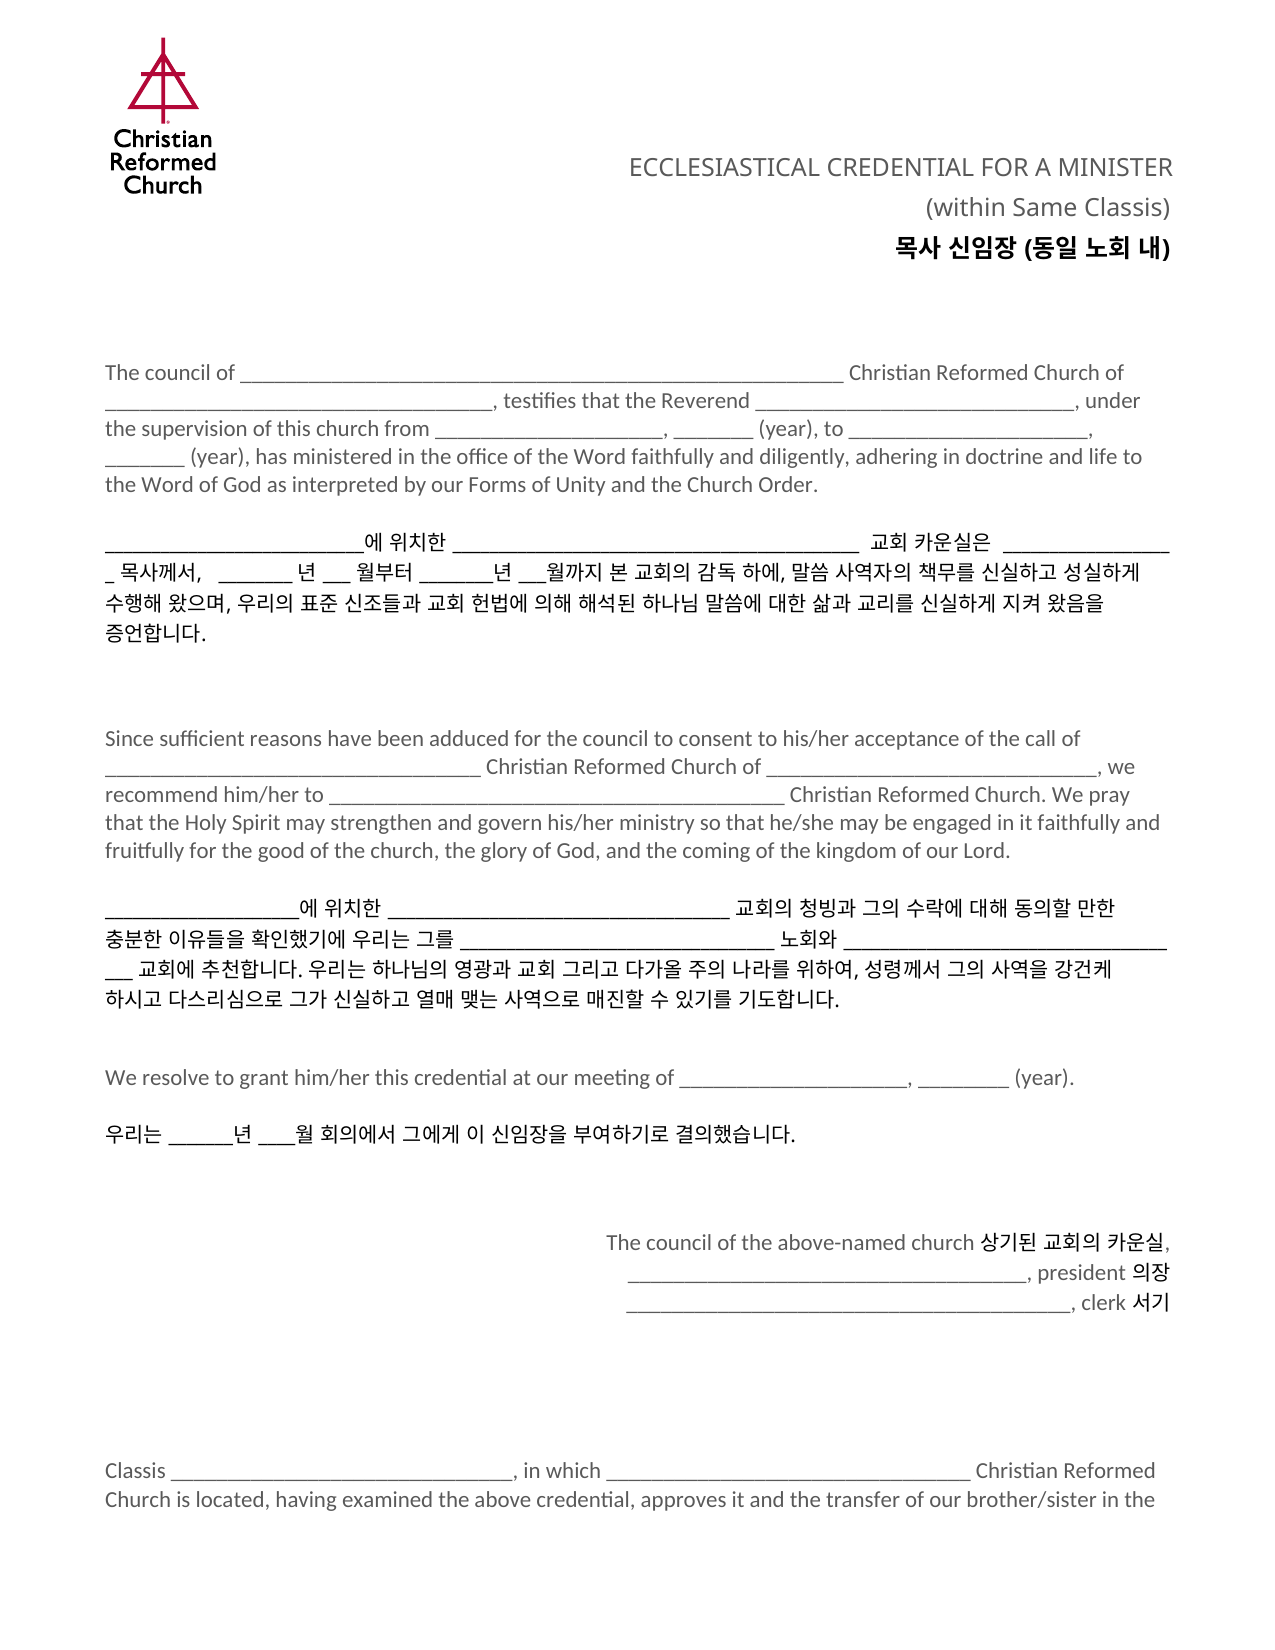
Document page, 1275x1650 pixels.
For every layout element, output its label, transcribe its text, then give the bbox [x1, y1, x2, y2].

text ___________________________________, president 의장 [105, 1256, 1170, 1286]
text _____________________에 위치한 _____________________________________ 교회의 청빙과 그의 수락에 대해 동의할 만한 충분한 이유들을 확인했기에 우리는 그를 __________________________________ 노회와 ______________________________________ 교회에 추천합니다. 우리는 하나님의 영광과 교회 그리고 다가올 주의 나라를 위하여, 성령께서 그의 사역을 강건케 하시고 다스리심으로 그가 신실하고 열매 맺는 사역으로 매진할 수 있기를 기도합니다. [105, 893, 1170, 1014]
text ECCLESIASTICAL CREDENTIAL FOR A MINISTER [105, 150, 1170, 184]
text The council of the above-named church 상기된 교회의 카운실, [105, 1226, 1170, 1256]
text 목사 신임장 (동일 노회 내) [105, 228, 1170, 264]
text Since sufficient reasons have been adduced for the council to consent to his/her acceptance of the call of _________________________________ Christian Reformed Church of _____________________________, we recommend him/her to ________________________________________ Christian Reformed Church. We pray that the Holy Spirit may strengthen and govern his/her ministry so that he/she may be engaged in it faithfully and fruitfully for the good of the church, the glory of God, and the coming of the kingdom of our Lord. [105, 724, 1170, 864]
text The council of _____________________________________________________ Christian Reformed Church of __________________________________, testifies that the Reverend ____________________________, under the supervision of this church from ____________________, _______ (year), to _____________________, _______ (year), has ministered in the office of the Word faithfully and diligently, adhering in doctrine and life to the Word of God as interpreted by our Forms of Unity and the Church Order. [105, 358, 1170, 498]
text 우리는 _______년 ____월 회의에서 그에게 이 신임장을 부여하기로 결의했습니다. [105, 1119, 1170, 1149]
text ____________________________에 위치한 ____________________________________________ 교회 카운실은 ___________________ 목사께서, ________ 년 ___ 월부터 ________년 ___월까지 본 교회의 감독 하에, 말씀 사역자의 책무를 신실하고 성실하게 수행해 왔으며, 우리의 표준 신조들과 교회 헌법에 의해 해석된 하나님 말씀에 대한 삶과 교리를 신실하게 지켜 왔음을 증언합니다. [105, 526, 1170, 648]
text _______________________________________, clerk 서기 [105, 1286, 1170, 1317]
text We resolve to grant him/her this credential at our meeting of ____________________, ________ (year). [105, 1063, 1170, 1091]
text (within Same Classis) [105, 189, 1170, 223]
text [105, 1457, 1170, 1513]
